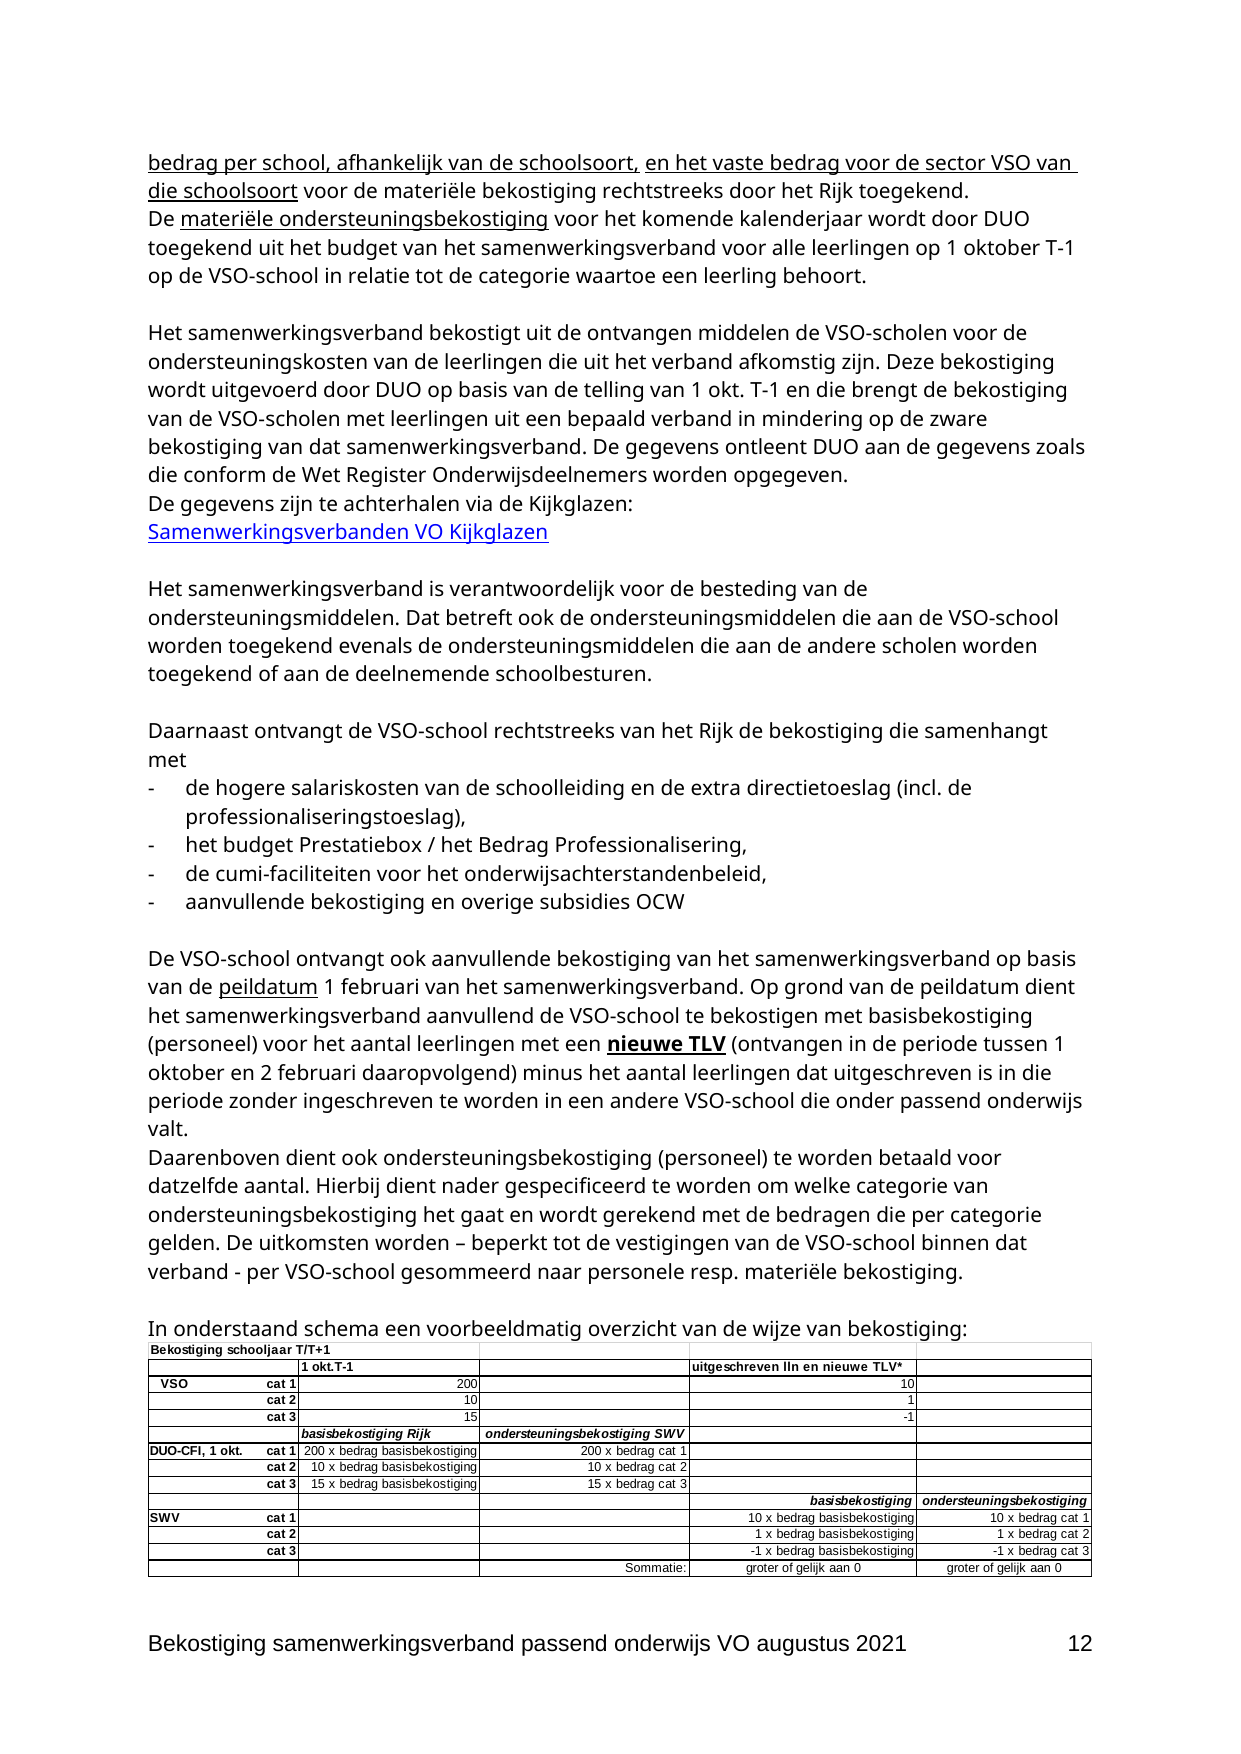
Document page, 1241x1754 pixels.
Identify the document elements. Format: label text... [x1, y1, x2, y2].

text Het samenwerkingsverband is verantwoordelijk voor de besteding van de ondersteuningsmiddelen. Dat betreft ook de ondersteuningsmiddelen die aan de VSO-school worden toegekend evenals de ondersteuningsmiddelen die aan de andere scholen worden toegekend of aan de deelnemende schoolbesturen. [148, 574, 1092, 688]
text Samenwerkingsverbanden VO Kijkglazen [148, 517, 1092, 546]
list de cumi-faciliteiten voor het onderwijsachterstandenbeleid, [148, 859, 1092, 887]
text Daarenboven dient ook ondersteuningsbekostiging (personeel) te worden betaald voor datzelfde aantal. Hierbij dient nader gespecificeerd te worden om welke categorie van ondersteuningsbekostiging het gaat en wordt gerekend met de bedragen die per categorie gelden. De uitkomsten worden – beperkt tot de vestigingen van de VSO-school binnen dat verband - per VSO-school gesommeerd naar personele resp. materiële bekostiging. [148, 1143, 1092, 1285]
text De gegevens zijn te achterhalen via de Kijkglazen: [148, 489, 1092, 517]
text Daarnaast ontvangt de VSO-school rechtstreeks van het Rijk de bekostiging die samenhangt met [148, 716, 1092, 773]
text Het samenwerkingsverband bekostigt uit de ontvangen middelen de VSO-scholen voor de ondersteuningskosten van de leerlingen die uit het verband afkomstig zijn. Deze bekostiging wordt uitgevoerd door DUO op basis van de telling van 1 okt. T-1 en die brengt de bekostiging van de VSO-scholen met leerlingen uit een bepaald verband in mindering op de zware bekostiging van dat samenwerkingsverband. De gegevens ontleent DUO aan de gegevens zoals die conform de Wet Register Onderwijsdeelnemers worden opgegeven. [148, 318, 1092, 489]
text De VSO-school ontvangt ook aanvullende bekostiging van het samenwerkingsverband op basis van de peildatum 1 februari van het samenwerkingsverband. Op grond van de peildatum dient het samenwerkingsverband aanvullend de VSO-school te bekostigen met basisbekostiging (personeel) voor het aantal leerlingen met een nieuwe TLV (ontvangen in de periode tussen 1 oktober en 2 februari daaropvolgend) minus het aantal leerlingen dat uitgeschreven is in die periode zonder ingeschreven te worden in een andere VSO-school die onder passend onderwijs valt. [148, 944, 1092, 1143]
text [148, 148, 1092, 204]
text In onderstaand schema een voorbeeldmatig overzicht van de wijze van bekostiging: [148, 1314, 1092, 1342]
list de hogere salariskosten van de schoolleiding en de extra directietoeslag (incl. de professionaliseringstoeslag), [148, 773, 1092, 830]
list het budget Prestatiebox / het Bedrag Professionalisering, [148, 830, 1092, 859]
text De materiële ondersteuningsbekostiging voor het komende kalenderjaar wordt door DUO toegekend uit het budget van het samenwerkingsverband voor alle leerlingen op 1 oktober T-1 op de VSO-school in relatie tot de categorie waartoe een leerling behoort. [148, 204, 1092, 290]
list aanvullende bekostiging en overige subsidies OCW [148, 887, 1092, 916]
